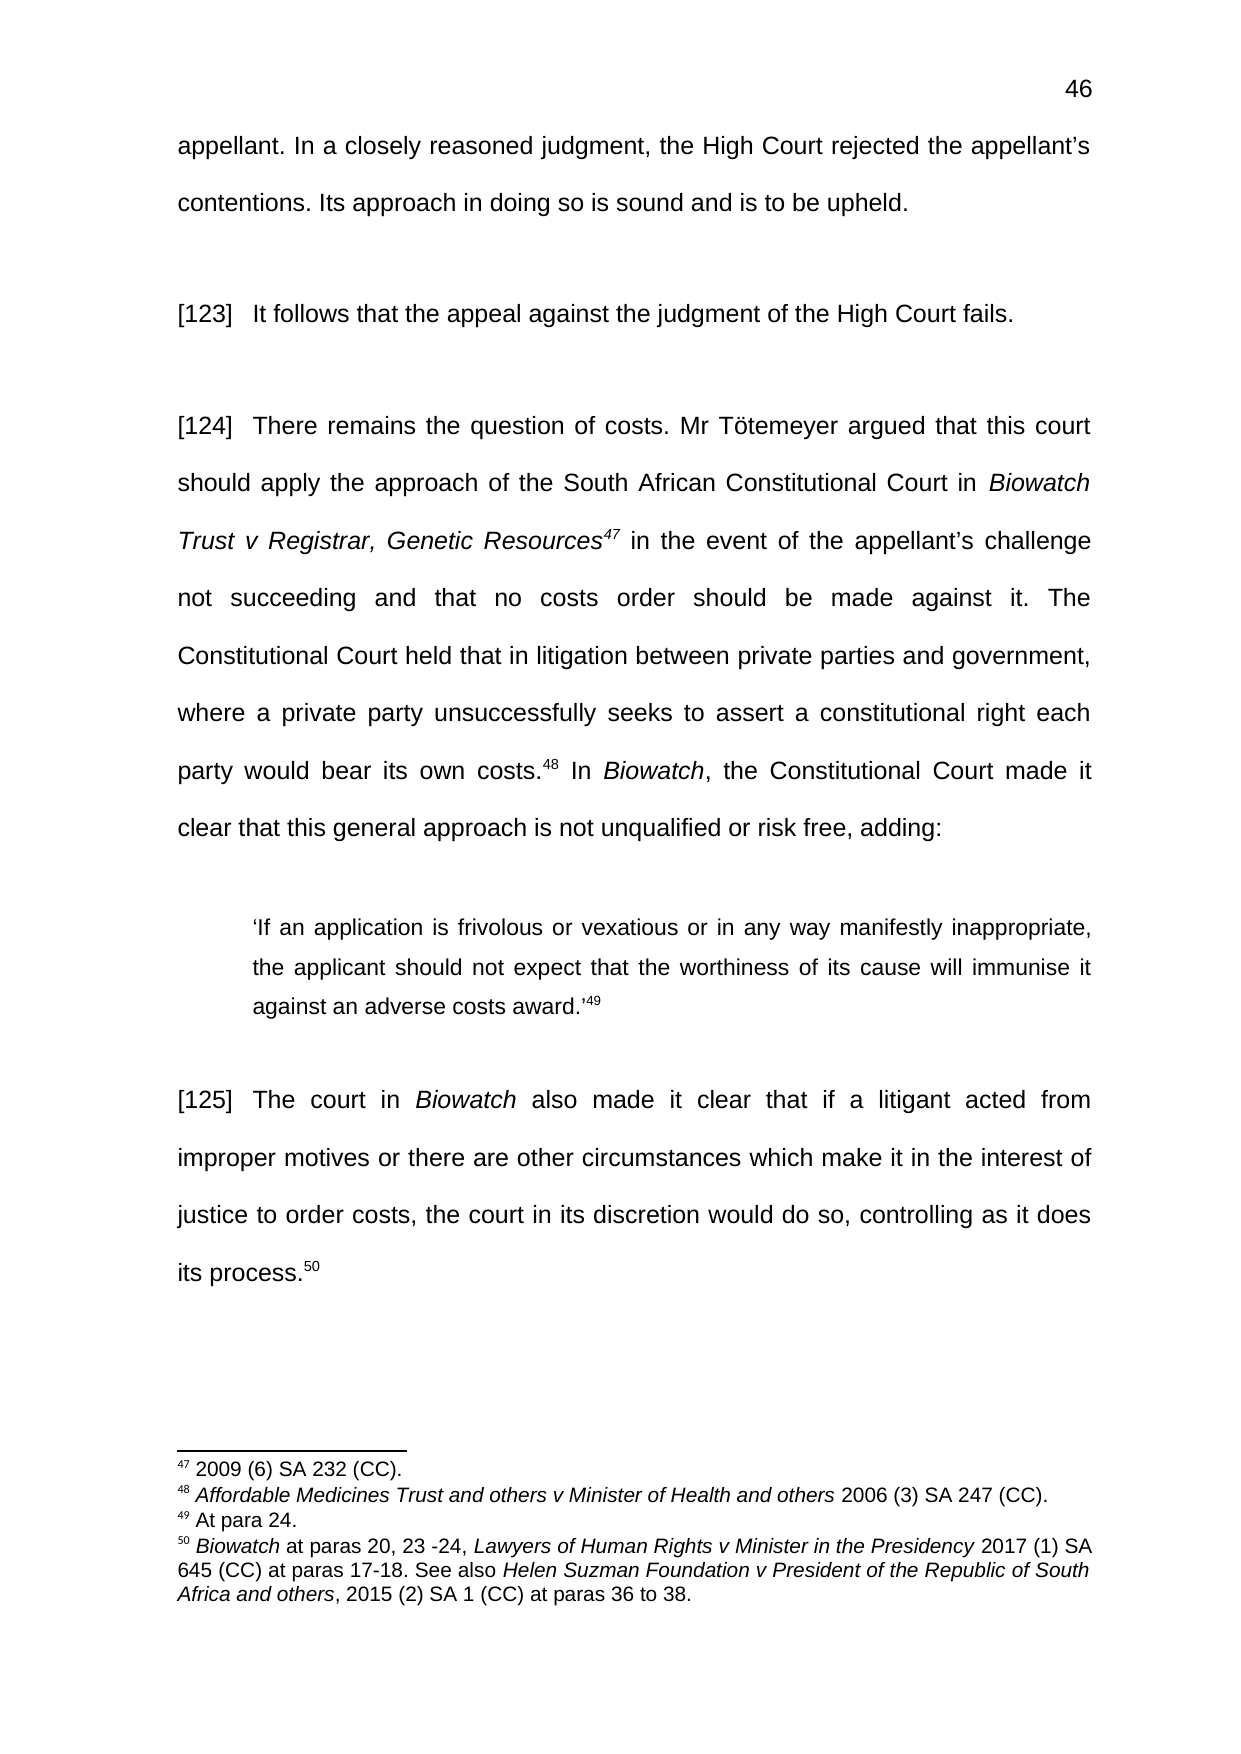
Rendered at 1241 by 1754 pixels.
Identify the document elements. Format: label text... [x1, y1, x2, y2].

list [177, 131, 1092, 217]
list There remains the question of costs. Mr Tötemeyer argued that this court should apply the approach of the South African Constitutional Court in Biowatch Trust v Registrar, Genetic Resources in the event of the appellant’s challenge not succeeding and that no costs order should be made against it. The Constitutional Court held that in litigation between private parties and government, where a private party unsuccessfully seeks to assert a constitutional right each party would bear its own costs. In Biowatch, the Constitutional Court made it clear that this general approach is not unqualified or risk free, adding: [177, 411, 1092, 842]
list The court in Biowatch also made it clear that if a litigant acted from improper motives or there are other circumstances which make it in the interest of justice to order costs, the court in its discretion would do so, controlling as it does its process. [177, 1085, 1092, 1286]
text ‘If an application is frivolous or vexatious or in any way manifestly inappropriate, the applicant should not expect that the worthiness of its cause will immunise it against an adverse costs award.’ [252, 914, 1092, 1019]
list It follows that the appeal against the judgment of the High Court fails. [177, 299, 1092, 328]
